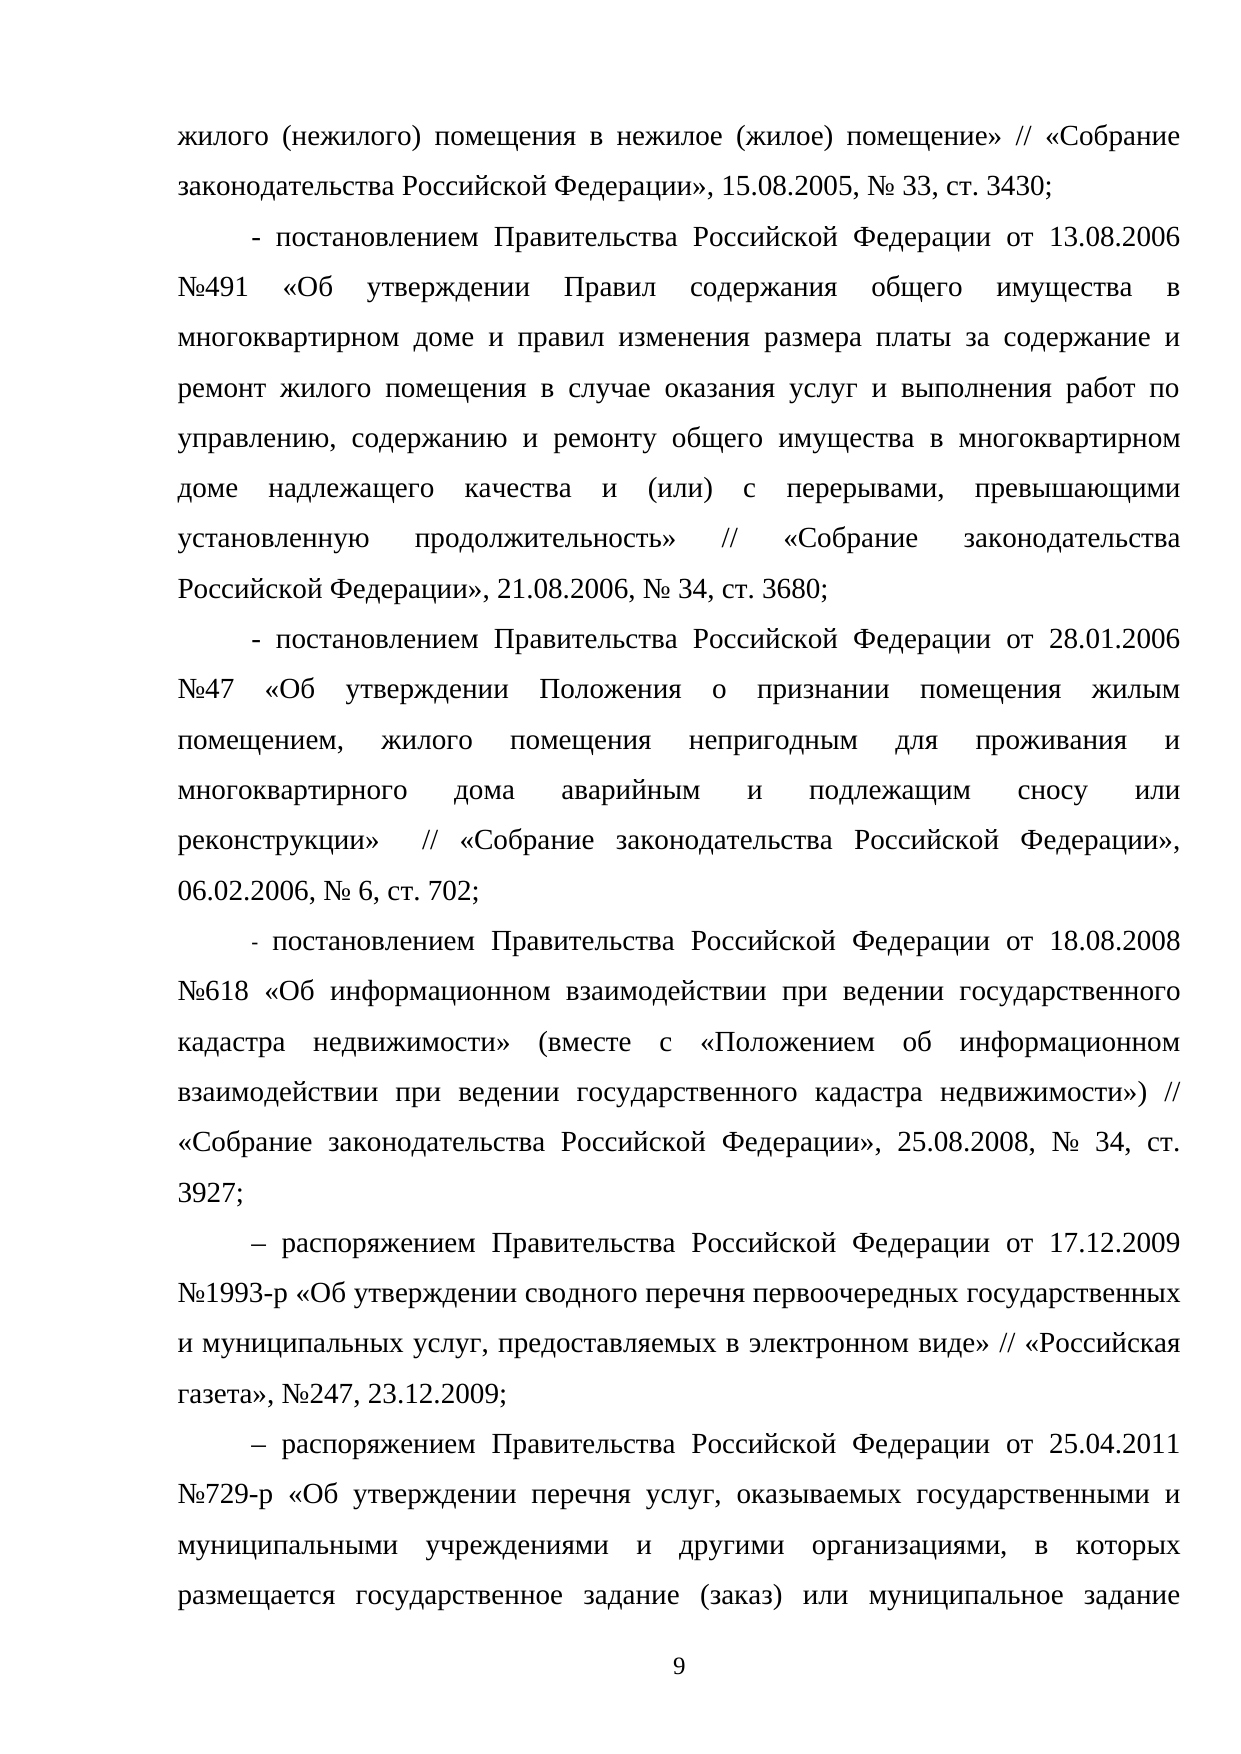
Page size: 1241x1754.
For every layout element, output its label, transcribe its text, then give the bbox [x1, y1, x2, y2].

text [177, 1426, 1181, 1611]
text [177, 118, 1181, 202]
text - постановлением Правительства Российской Федерации от 18.08.2008 №618 «Об информационном взаимодействии при ведении государственного кадастра недвижимости» (вместе с «Положением об информационном взаимодействии при ведении государственного кадастра недвижимости») // «Собрание законодательства Российской Федерации», 25.08.2008, № 34, ст. 3927; [177, 923, 1181, 1208]
text - постановлением Правительства Российской Федерации от 28.01.2006 №47 «Об утверждении Положения о признании помещения жилым помещением, жилого помещения непригодным для проживания и многоквартирного дома аварийным и подлежащим сносу или реконструкции» // «Собрание законодательства Российской Федерации», 06.02.2006, № 6, ст. 702; [177, 621, 1181, 906]
text – распоряжением Правительства Российской Федерации от 17.12.2009 №1993-р «Об утверждении сводного перечня первоочередных государственных и муниципальных услуг, предоставляемых в электронном виде» // «Российская газета», №247, 23.12.2009; [177, 1225, 1181, 1409]
text - постановлением Правительства Российской Федерации от 13.08.2006 №491 «Об утверждении Правил содержания общего имущества в многоквартирном доме и правил изменения размера платы за содержание и ремонт жилого помещения в случае оказания услуг и выполнения работ по управлению, содержанию и ремонту общего имущества в многоквартирном доме надлежащего качества и (или) с перерывами, превышающими установленную продолжительность» // «Собрание законодательства Российской Федерации», 21.08.2006, № 34, ст. 3680; [177, 219, 1181, 604]
